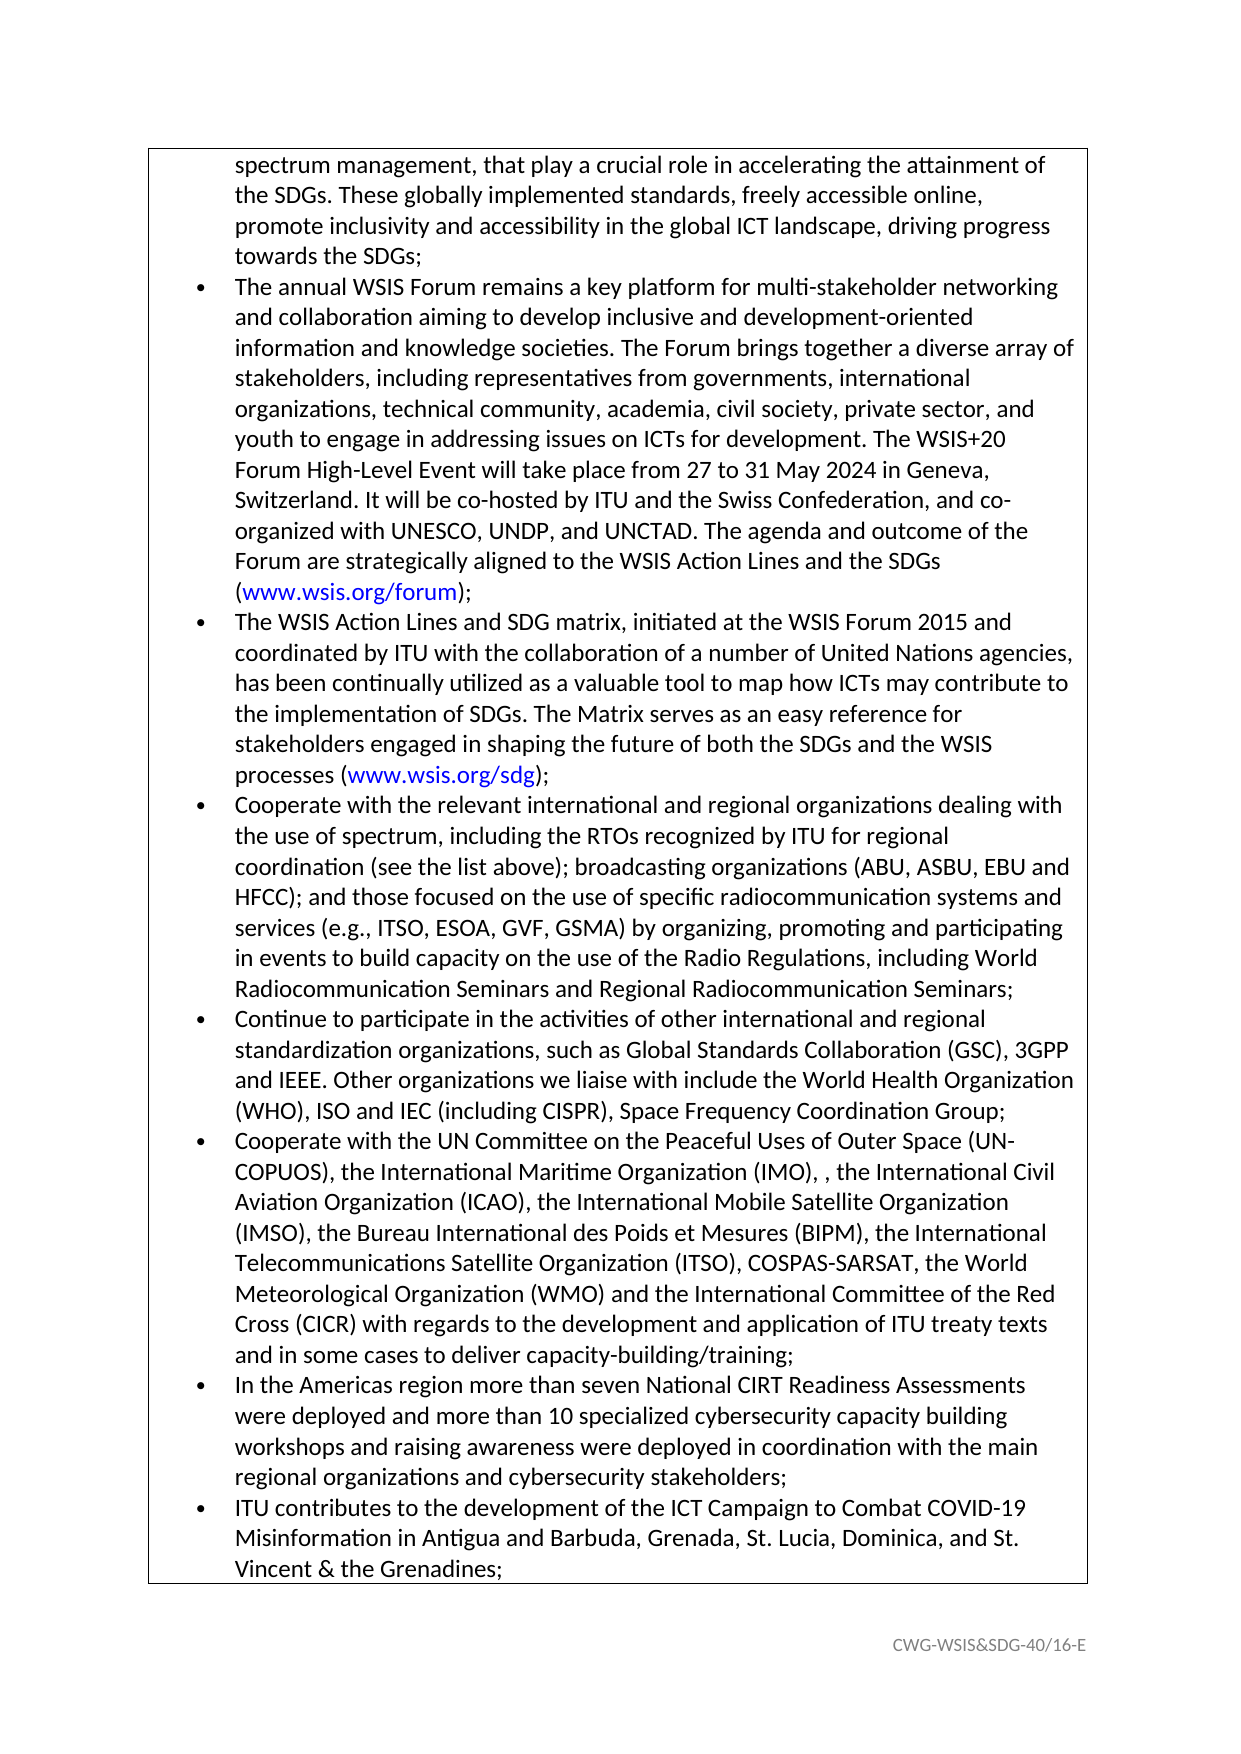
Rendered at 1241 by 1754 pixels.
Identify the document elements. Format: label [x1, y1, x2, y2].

table_cell [149, 149, 1087, 1583]
